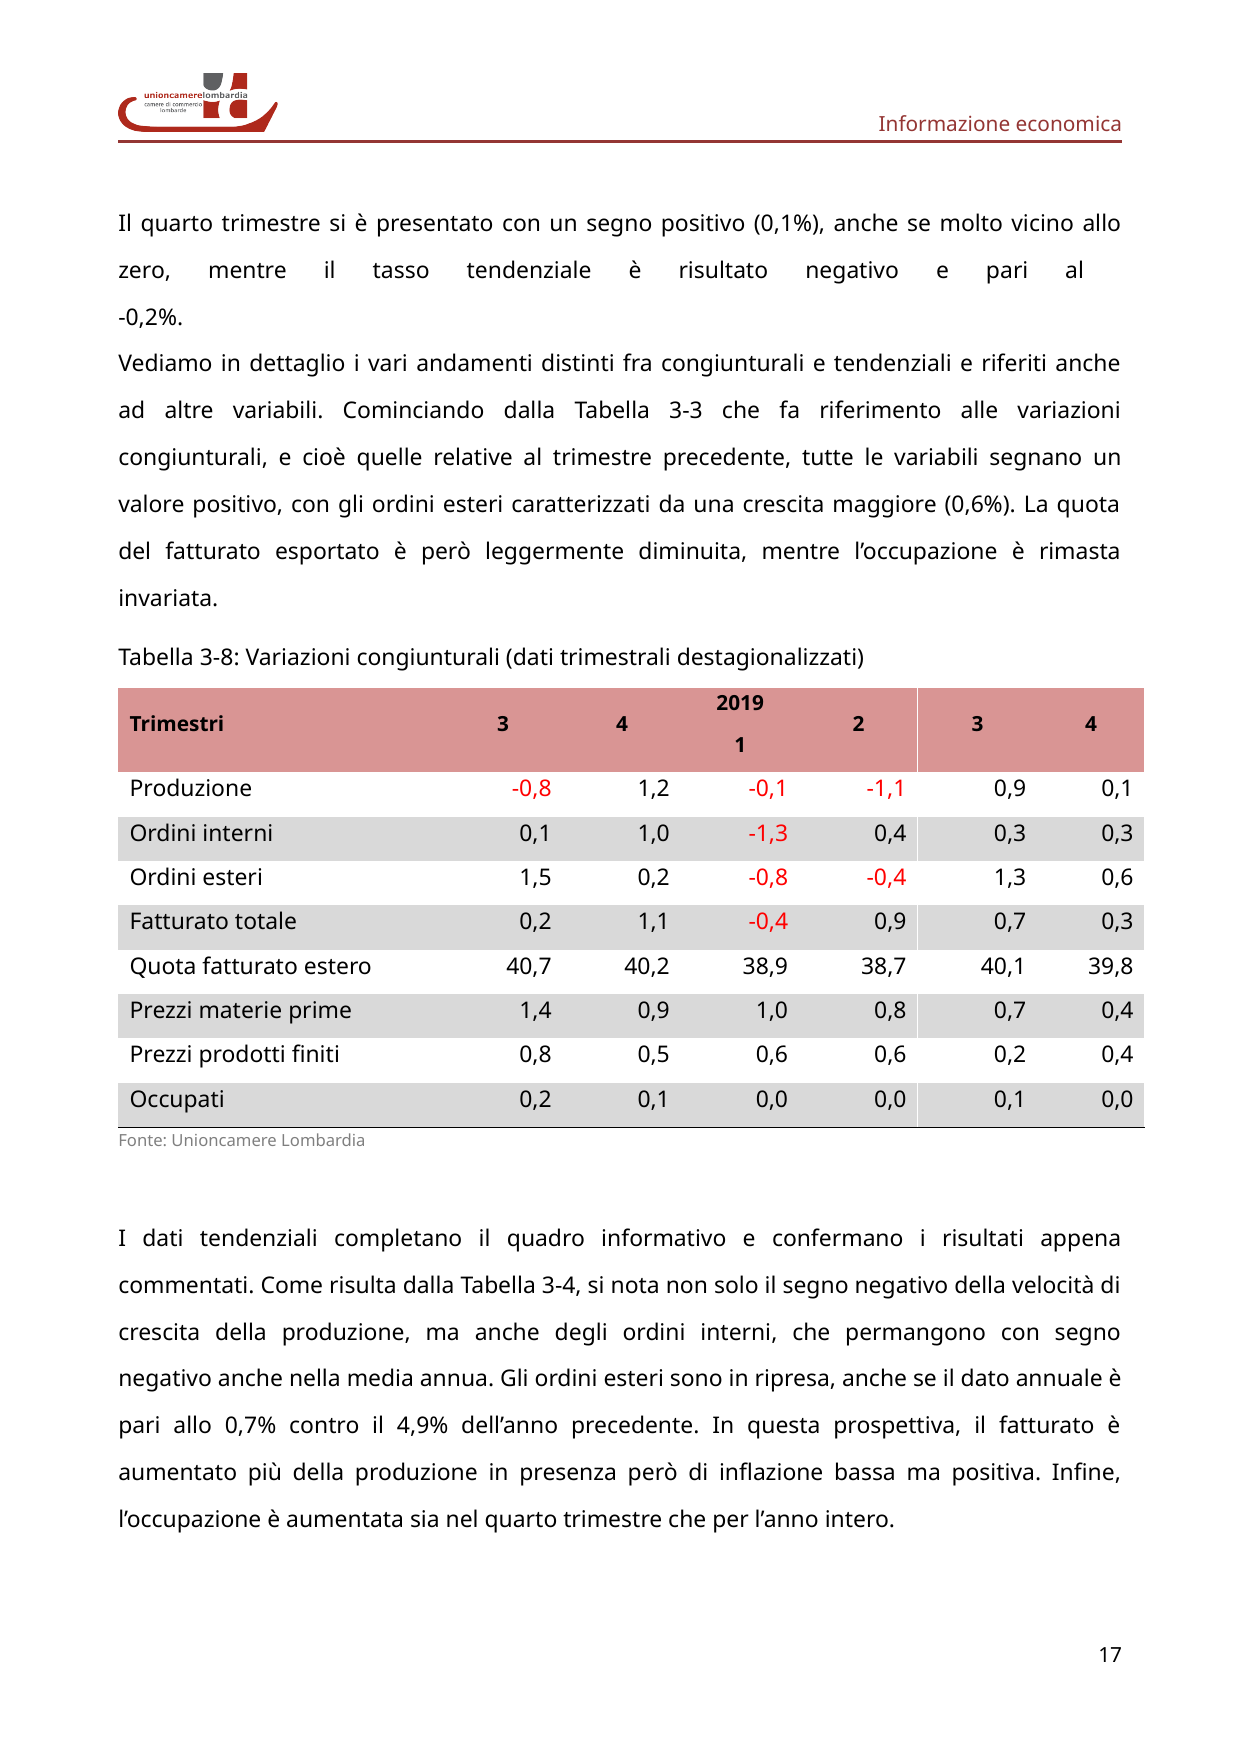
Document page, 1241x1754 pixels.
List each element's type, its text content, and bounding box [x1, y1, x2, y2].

table_cell 1,3 [918, 861, 1037, 905]
table_cell 0,6 [681, 1039, 799, 1083]
table_header 3 [443, 688, 563, 772]
table_cell 40,1 [918, 950, 1037, 994]
table_header 2019 1 [681, 688, 799, 772]
table_cell Quota fatturato estero [118, 950, 443, 994]
table_cell 1,5 [443, 861, 563, 905]
table_cell Prezzi materie prime [118, 994, 443, 1038]
text Fonte: Unioncamere Lombardia [118, 1128, 1122, 1151]
table_cell 0,6 [799, 1039, 917, 1083]
table_cell 0,1 [1037, 772, 1144, 817]
table_cell 0,2 [443, 1083, 563, 1127]
table_cell 0,3 [1037, 817, 1144, 861]
table_header 3 [918, 688, 1037, 772]
table_cell 38,7 [799, 950, 917, 994]
table_cell Produzione [118, 772, 443, 817]
table_cell 0,6 [1037, 861, 1144, 905]
text Vediamo in dettaglio i vari andamenti distinti fra congiunturali e tendenziali e riferiti anche ad altre variabili. Cominciando dalla Tabella 3-3 che fa riferimento alle variazioni congiunturali, e cioè quelle relative al trimestre precedente, tutte le variabili segnano un valore positivo, con gli ordini esteri caratterizzati da una crescita maggiore (0,6%). La quota del fatturato esportato è però leggermente diminuita, mentre l’occupazione è rimasta invariata. [118, 347, 1122, 613]
table_cell 1,1 [563, 905, 681, 950]
table_cell -0,1 [681, 772, 799, 817]
picture [118, 73, 278, 132]
table_header Trimestri [118, 688, 443, 772]
table_cell -0,8 [681, 861, 799, 905]
table_cell Ordini esteri [118, 861, 443, 905]
table_cell 0,7 [918, 905, 1037, 950]
table_cell 0,4 [799, 817, 917, 861]
table_cell 40,2 [563, 950, 681, 994]
table_cell 0,5 [563, 1039, 681, 1083]
table_cell 0,9 [563, 994, 681, 1038]
table_cell 0,1 [918, 1083, 1037, 1127]
table_cell 0,4 [1037, 994, 1144, 1038]
table_header 2 [799, 688, 917, 772]
table_cell 0,3 [918, 817, 1037, 861]
table_cell 38,9 [681, 950, 799, 994]
table_cell 0,7 [918, 994, 1037, 1038]
table_cell 1,0 [681, 994, 799, 1038]
table_cell 1,0 [563, 817, 681, 861]
table_header 4 [563, 688, 681, 772]
table_cell 0,0 [1037, 1083, 1144, 1127]
table_cell Prezzi prodotti finiti [118, 1039, 443, 1083]
table_cell 1,4 [443, 994, 563, 1038]
table_cell 0,4 [1037, 1039, 1144, 1083]
table_cell 0,0 [799, 1083, 917, 1127]
table_cell 0,1 [563, 1083, 681, 1127]
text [118, 207, 1122, 332]
text I dati tendenziali completano il quadro informativo e confermano i risultati appena commentati. Come risulta dalla Tabella 3-4, si nota non solo il segno negativo della velocità di crescita della produzione, ma anche degli ordini interni, che permangono con segno negativo anche nella media annua. Gli ordini esteri sono in ripresa, anche se il dato annuale è pari allo 0,7% contro il 4,9% dell’anno precedente. In questa prospettiva, il fatturato è aumentato più della produzione in presenza però di inflazione bassa ma positiva. Infine, l’occupazione è aumentata sia nel quarto trimestre che per l’anno intero. [118, 1222, 1122, 1534]
table_cell -1,1 [799, 772, 917, 817]
table_cell Fatturato totale [118, 905, 443, 950]
table_cell 1,2 [563, 772, 681, 817]
table_header 4 [1037, 688, 1144, 772]
table_cell -1,3 [681, 817, 799, 861]
table_cell 0,9 [799, 905, 917, 950]
table_cell 0,3 [1037, 905, 1144, 950]
table_cell 0,2 [443, 905, 563, 950]
table_cell 0,2 [918, 1039, 1037, 1083]
table_cell Ordini interni [118, 817, 443, 861]
table_cell 39,8 [1037, 950, 1144, 994]
table_cell Occupati [118, 1083, 443, 1127]
table_cell -0,4 [681, 905, 799, 950]
table_cell 0,1 [443, 817, 563, 861]
table_cell 0,8 [443, 1039, 563, 1083]
table_cell -0,4 [799, 861, 917, 905]
table_cell -0,8 [443, 772, 563, 817]
table_cell 0,9 [918, 772, 1037, 817]
table_cell 0,0 [681, 1083, 799, 1127]
table_cell 40,7 [443, 950, 563, 994]
table_cell 0,2 [563, 861, 681, 905]
table_cell 0,8 [799, 994, 917, 1038]
